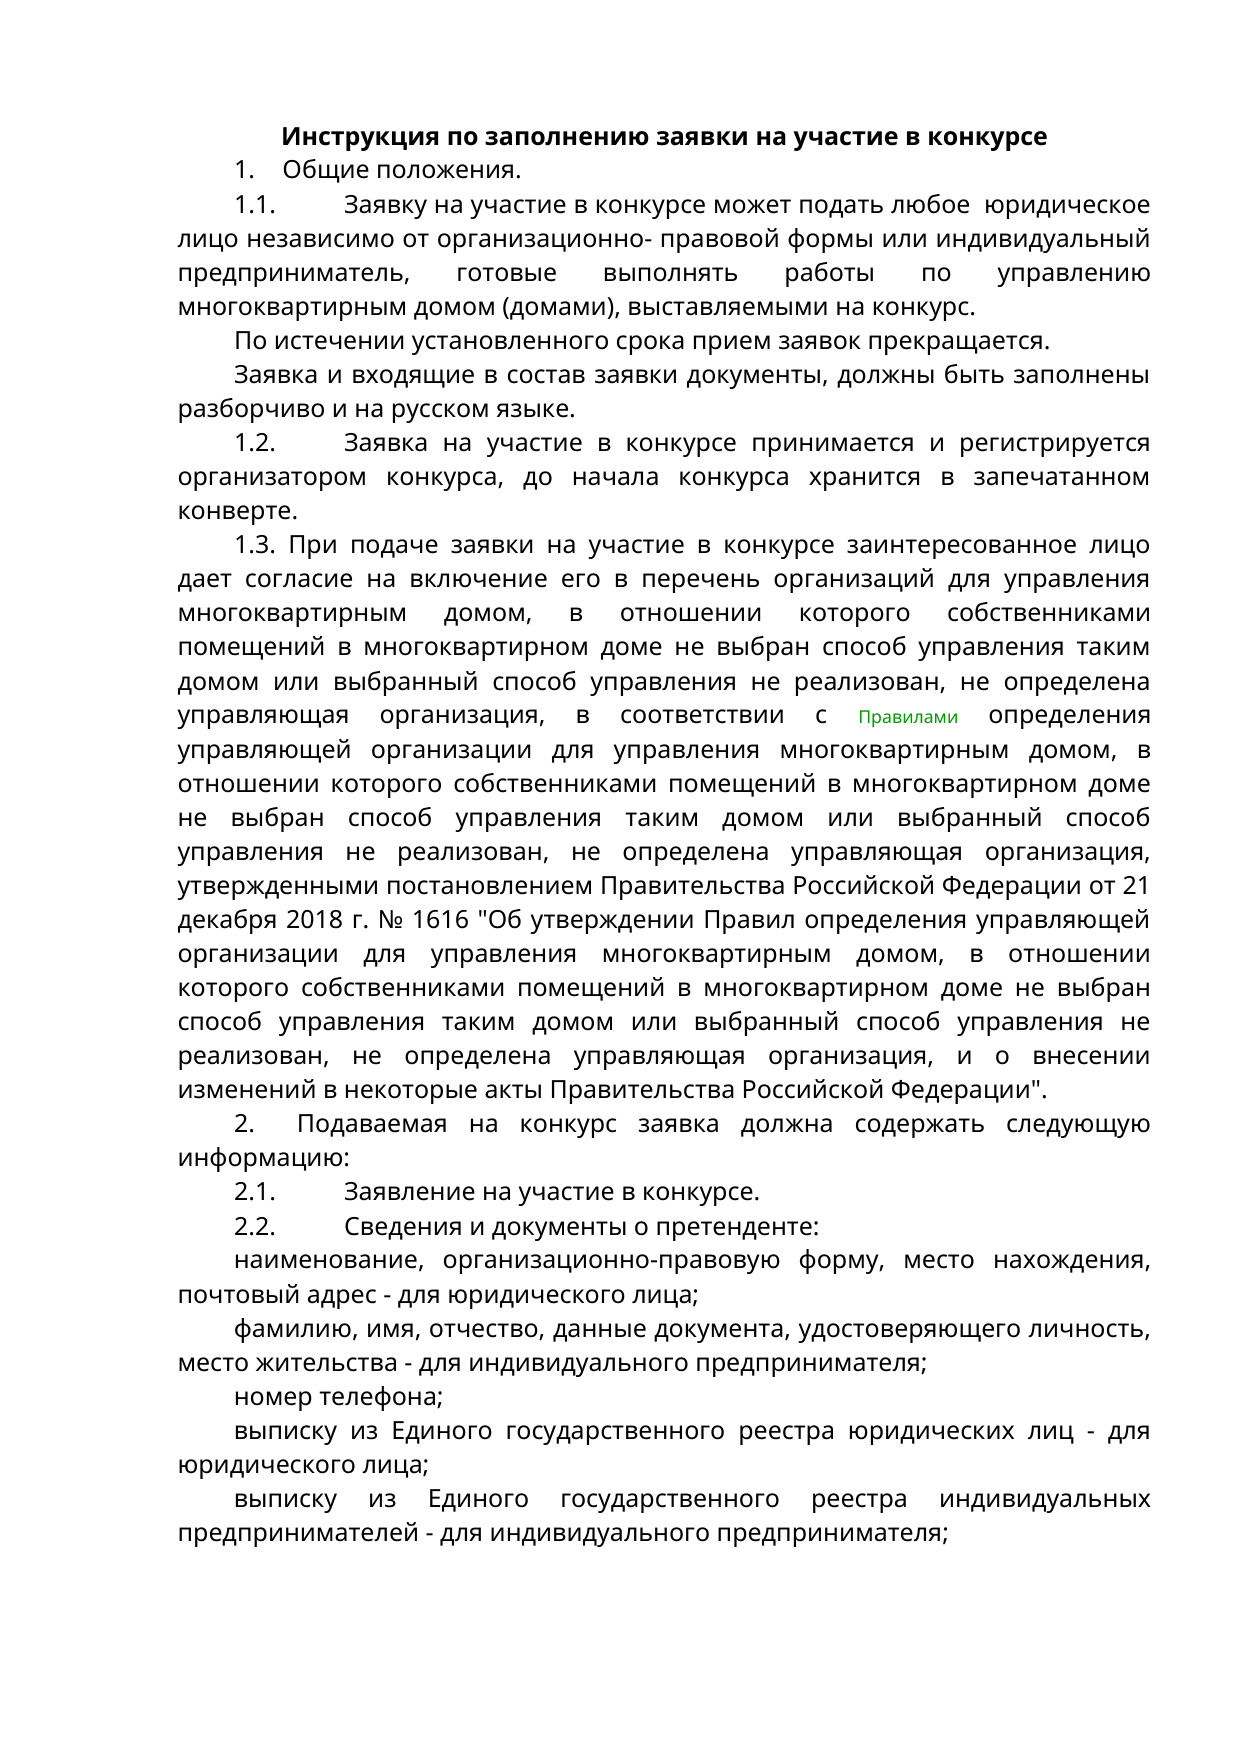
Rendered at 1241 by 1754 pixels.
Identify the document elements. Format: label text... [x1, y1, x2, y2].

text выписку из Единого государственного реестра юридических лиц - для юридического лица; [177, 1412, 1152, 1481]
list Общие положения. [177, 152, 1152, 186]
list Заявка на участие в конкурсе принимается и регистрируется организатором конкурса, до начала конкурса хранится в запечатанном конверте. [177, 425, 1152, 527]
text По истечении установленного срока прием заявок прекращается. [177, 322, 1152, 357]
text 1.3. При подаче заявки на участие в конкурсе заинтересованное лицо дает согласие на включение его в перечень организаций для управления многоквартирным домом, в отношении которого собственниками помещений в многоквартирном доме не выбран способ управления таким домом или выбранный способ управления не реализован, не определена управляющая организация, в соответствии с Правилами определения управляющей организации для управления многоквартирным домом, в отношении которого собственниками помещений в многоквартирном доме не выбран способ управления таким домом или выбранный способ управления не реализован, не определена управляющая организация, утвержденными постановлением Правительства Российской Федерации от 21 декабря 2018 г. № 1616 "Об утверждении Правил определения управляющей организации для управления многоквартирным домом, в отношении которого собственниками помещений в многоквартирном доме не выбран способ управления таким домом или выбранный способ управления не реализован, не определена управляющая организация, и о внесении изменений в некоторые акты Правительства Российской Федерации". [177, 527, 1152, 1106]
text номер телефона; [177, 1378, 1152, 1412]
text фамилию, имя, отчество, данные документа, удостоверяющего личность, место жительства - для индивидуального предпринимателя; [177, 1310, 1152, 1378]
list Подаваемая на конкурс заявка должна содержать следующую информацию: [177, 1106, 1152, 1174]
text Заявка и входящие в состав заявки документы, должны быть заполнены разборчиво и на русском языке. [177, 357, 1152, 425]
text выписку из Единого государственного реестра индивидуальных предпринимателей - для индивидуального предпринимателя; [177, 1481, 1152, 1549]
list Заявление на участие в конкурсе. [177, 1174, 1152, 1208]
text наименование, организационно-правовую форму, место нахождения, почтовый адрес - для юридического лица; [177, 1242, 1152, 1310]
list Заявку на участие в конкурсе может подать любое юридическое лицо независимо от организационно- правовой формы или индивидуальный предприниматель, готовые выполнять работы по управлению многоквартирным домом (домами), выставляемыми на конкурс. [177, 186, 1152, 322]
list Сведения и документы о претенденте: [177, 1208, 1152, 1242]
text Инструкция по заполнению заявки на участие в конкурсе [177, 118, 1152, 152]
